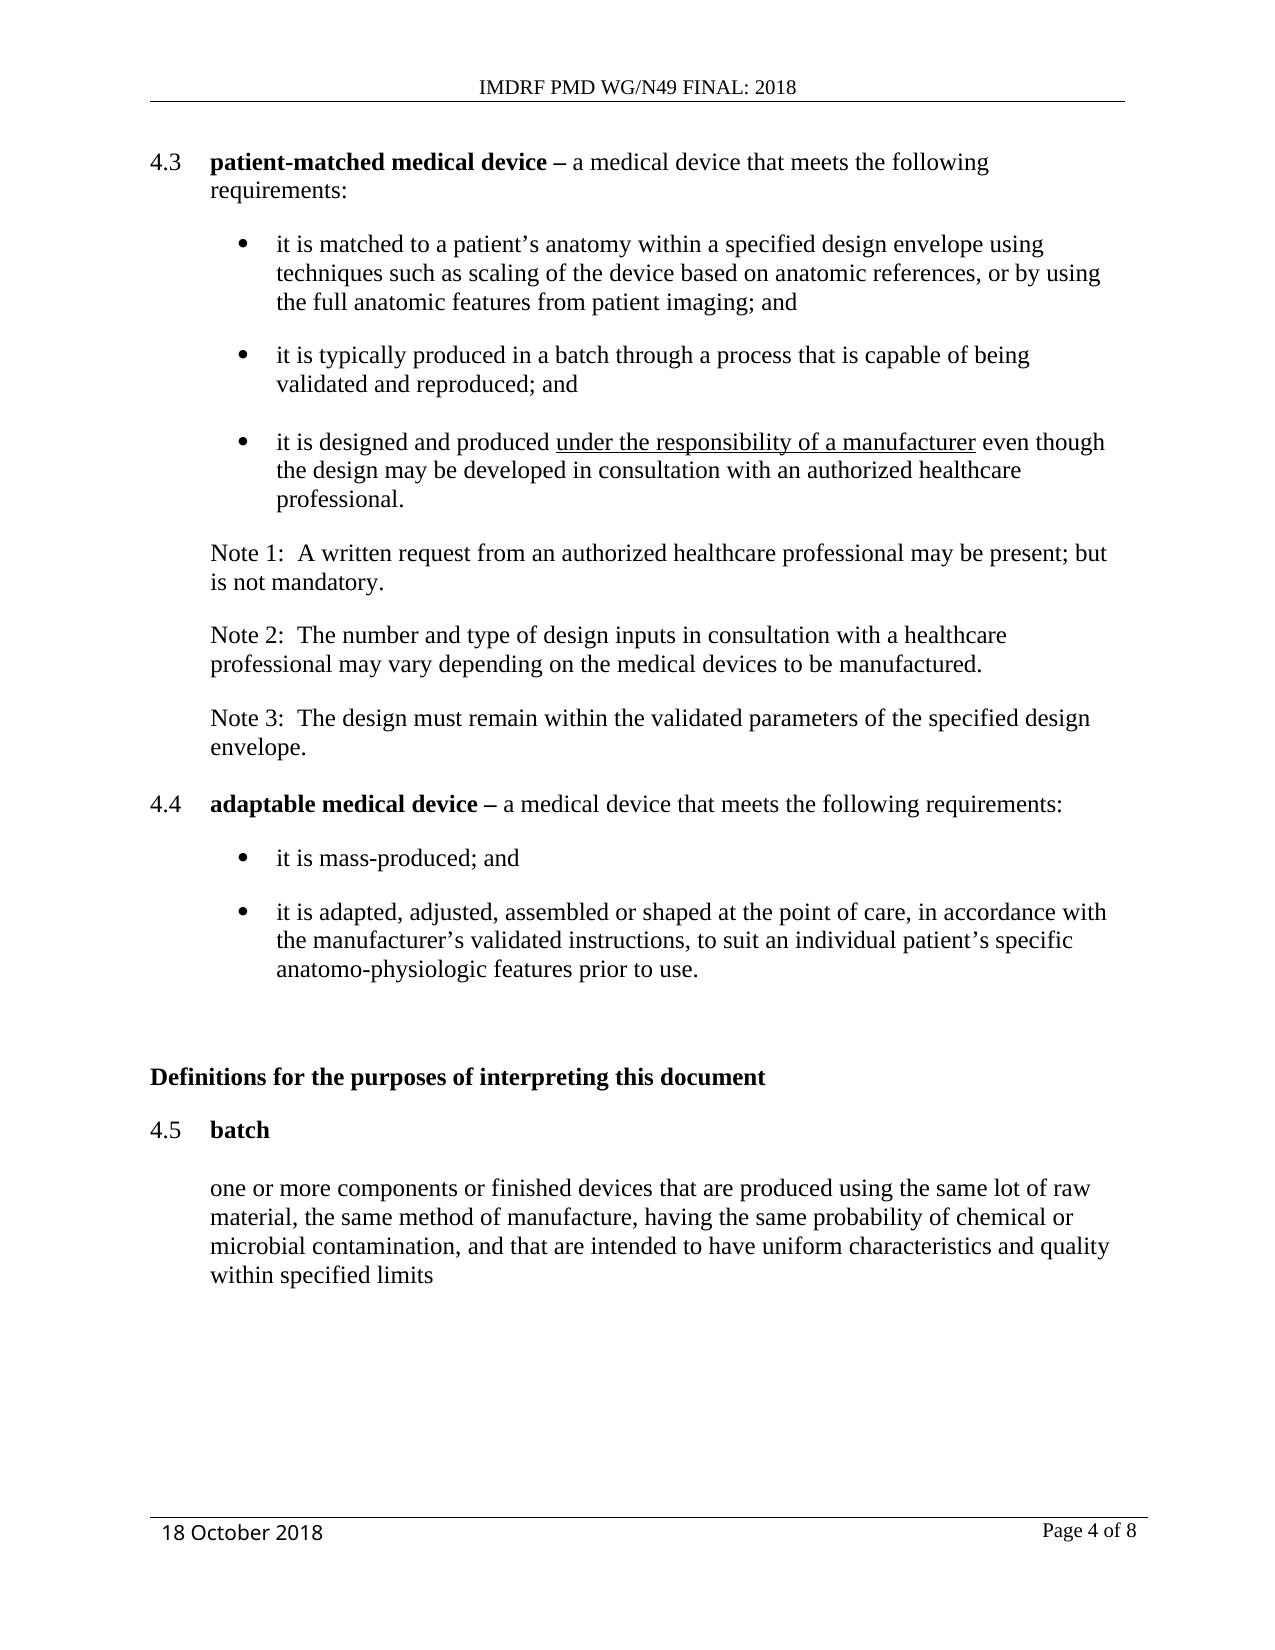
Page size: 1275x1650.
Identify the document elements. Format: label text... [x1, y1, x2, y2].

list it is typically produced in a batch through a process that is capable of being validated and reproduced; and [238, 341, 1125, 398]
subtitle Note 2: The number and type of design inputs in consultation with a healthcare professional may vary depending on the medical devices to be manufactured. [210, 621, 1125, 678]
subtitle it is designed and produced under the responsibility of a manufacturer even though the design may be developed in consultation with an authorized healthcare professional. [238, 427, 1125, 513]
subtitle Note 1: A written request from an authorized healthcare professional may be present; but is not mandatory. [210, 538, 1125, 596]
subtitle it is adapted, adjusted, assembled or shaped at the point of care, in accordance with the manufacturer’s validated instructions, to suit an individual patient’s specific anatomo-physiologic features prior to use. [238, 897, 1125, 983]
subtitle batch [150, 1116, 1125, 1144]
subtitle Definitions for the purposes of interpreting this document [150, 1062, 1125, 1091]
subtitle patient-matched medical device – a medical device that meets the following requirements: [150, 147, 1125, 204]
text Note 3: The design must remain within the validated parameters of the specified design envelope. [210, 703, 1125, 761]
subtitle it is matched to a patient’s anatomy within a specified design envelope using techniques such as scaling of the device based on anatomic references, or by using the full anatomic features from patient imaging; and [238, 229, 1125, 316]
text one or more components or finished devices that are produced using the same lot of raw material, the same method of manufacture, having the same probability of chemical or microbial contamination, and that are intended to have uniform characteristics and quality within specified limits [210, 1173, 1125, 1288]
subtitle it is mass-produced; and [238, 843, 1125, 872]
subtitle adaptable medical device – a medical device that meets the following requirements: [150, 789, 1125, 818]
